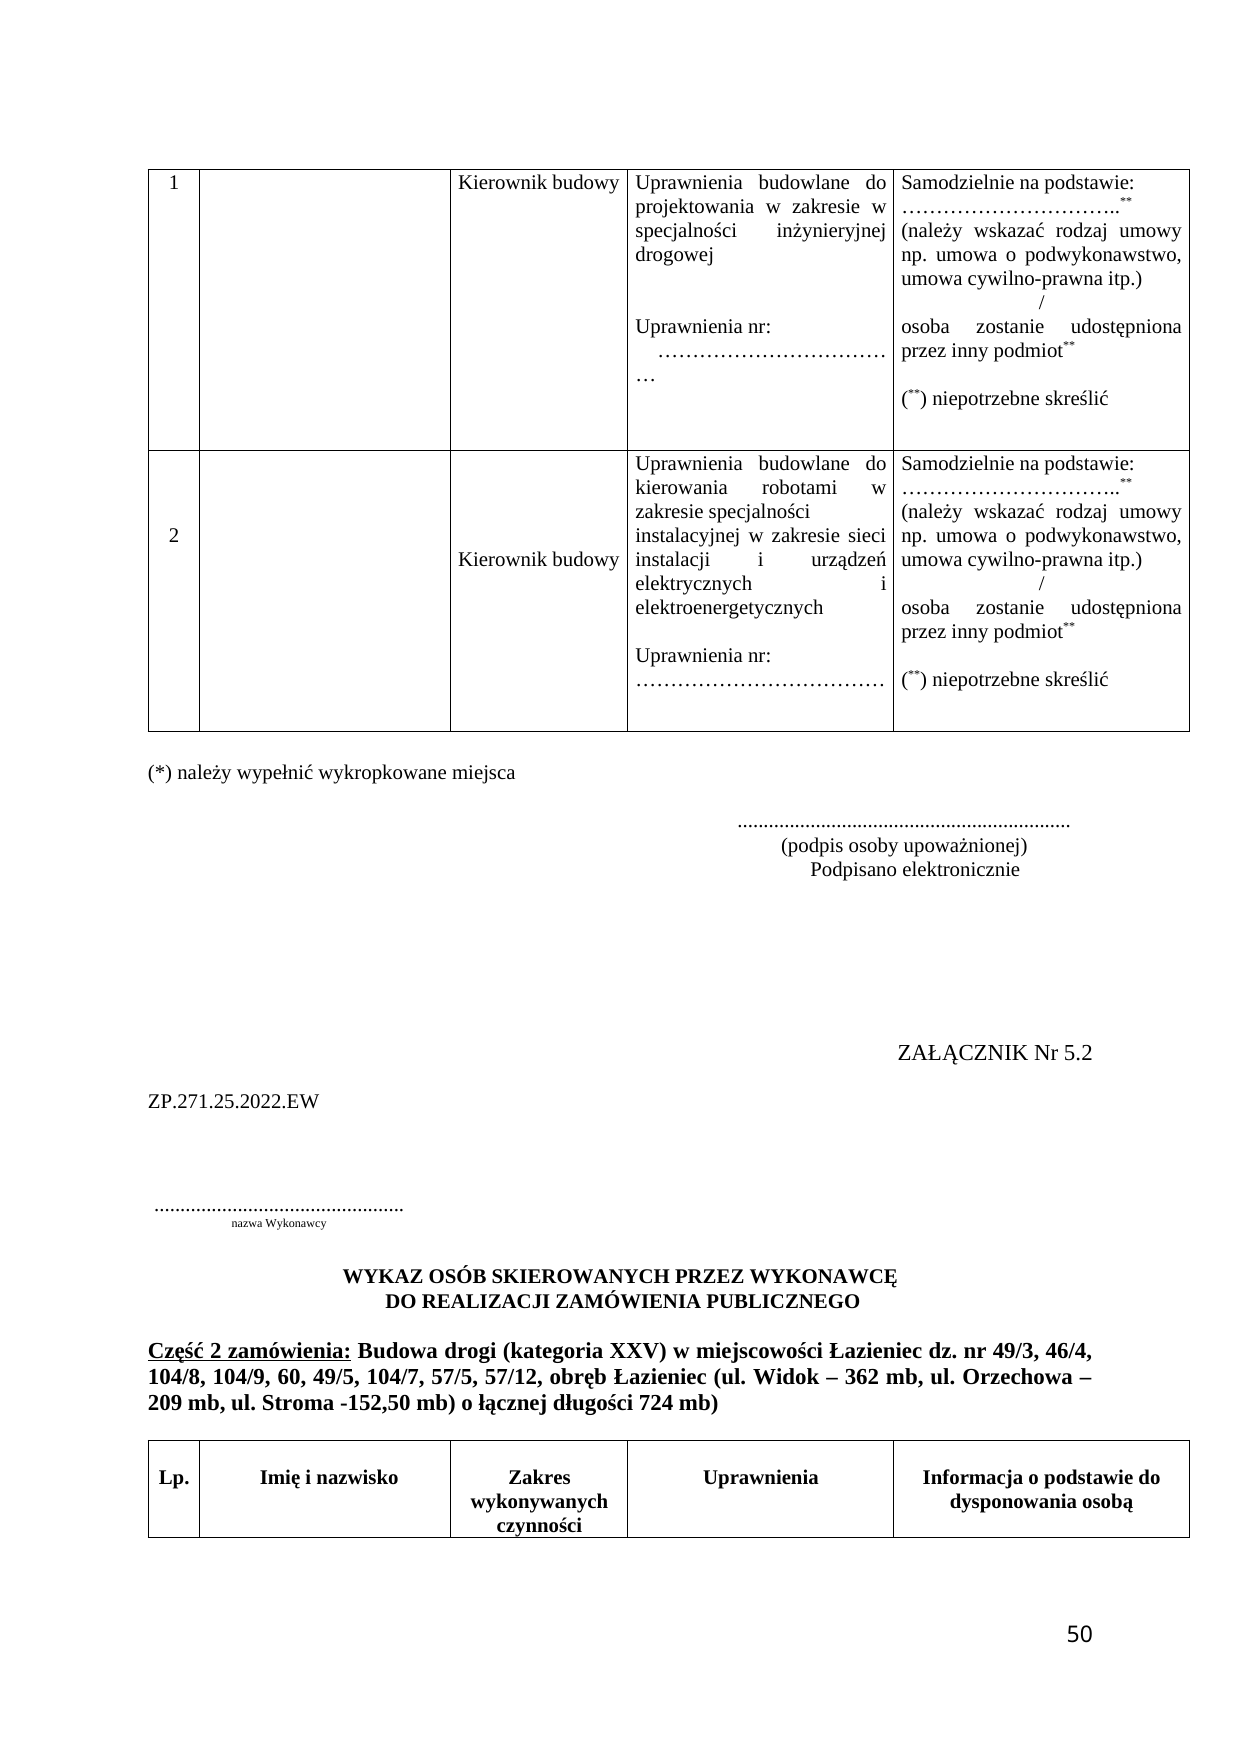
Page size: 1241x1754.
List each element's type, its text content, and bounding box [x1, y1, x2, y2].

text ................................................................ [738, 808, 1093, 832]
text Część 2 zamówienia: Budowa drogi (kategoria XXV) w miejscowości Łazieniec dz. nr 49/3, 46/4, 104/8, 104/9, 60, 49/5, 104/7, 57/5, 57/12, obręb Łazieniec (ul. Widok – 362 mb, ul. Orzechowa – 209 mb, ul. Stroma -152,50 mb) o łącznej długości 724 mb) [148, 1337, 1093, 1416]
table_header Imię i nazwisko [200, 1441, 450, 1537]
table_cell 2 [149, 451, 199, 731]
table_cell Uprawnienia budowlane do projektowania w zakresie w specjalności inżynieryjnej drogowej Uprawnienia nr: ……………………………… [628, 170, 893, 450]
text ZP.271.25.2022.EW [148, 1089, 1093, 1113]
table_cell Kierownik budowy [451, 451, 627, 731]
table_cell [200, 451, 450, 731]
text (*) należy wypełnić wykropkowane miejsca [148, 760, 1093, 784]
table_cell Samodzielnie na podstawie: …………………………..** (należy wskazać rodzaj umowy np. umowa o podwykonawstwo, umowa cywilno-prawna itp.) / osoba zostanie udostępniona przez inny podmiot** (**) niepotrzebne skreślić [894, 451, 1189, 731]
text nazwa Wykonawcy [148, 1216, 1093, 1240]
table_cell Samodzielnie na podstawie: …………………………..** (należy wskazać rodzaj umowy np. umowa o podwykonawstwo, umowa cywilno-prawna itp.) / osoba zostanie udostępniona przez inny podmiot** (**) niepotrzebne skreślić [894, 170, 1189, 450]
table_header Zakres wykonywanych czynności [451, 1441, 627, 1537]
table_header Informacja o podstawie do dysponowania osobą [894, 1441, 1189, 1537]
text Podpisano elektronicznie [148, 857, 1093, 881]
table_cell Kierownik budowy [451, 170, 627, 450]
table_header Lp. [149, 1441, 199, 1537]
text DO REALIZACJI ZAMÓWIENIA PUBLICZNEGO [148, 1288, 1093, 1313]
text ................................................ [148, 1192, 1093, 1216]
table_header Uprawnienia [628, 1441, 893, 1537]
text WYKAZ OSÓB SKIEROWANYCH PRZEZ WYKONAWCĘ [148, 1264, 1093, 1288]
text (podpis osoby upoważnionej) [148, 832, 1093, 857]
table_cell [200, 170, 450, 450]
table_cell Uprawnienia budowlane do kierowania robotami w zakresie specjalności instalacyjnej w zakresie sieci instalacji i urządzeń elektrycznych i elektroenergetycznych Uprawnienia nr: ……………………………… [628, 451, 893, 731]
text ZAŁĄCZNIK Nr 5.2 [148, 1039, 1093, 1065]
table_cell 1 [149, 170, 199, 450]
